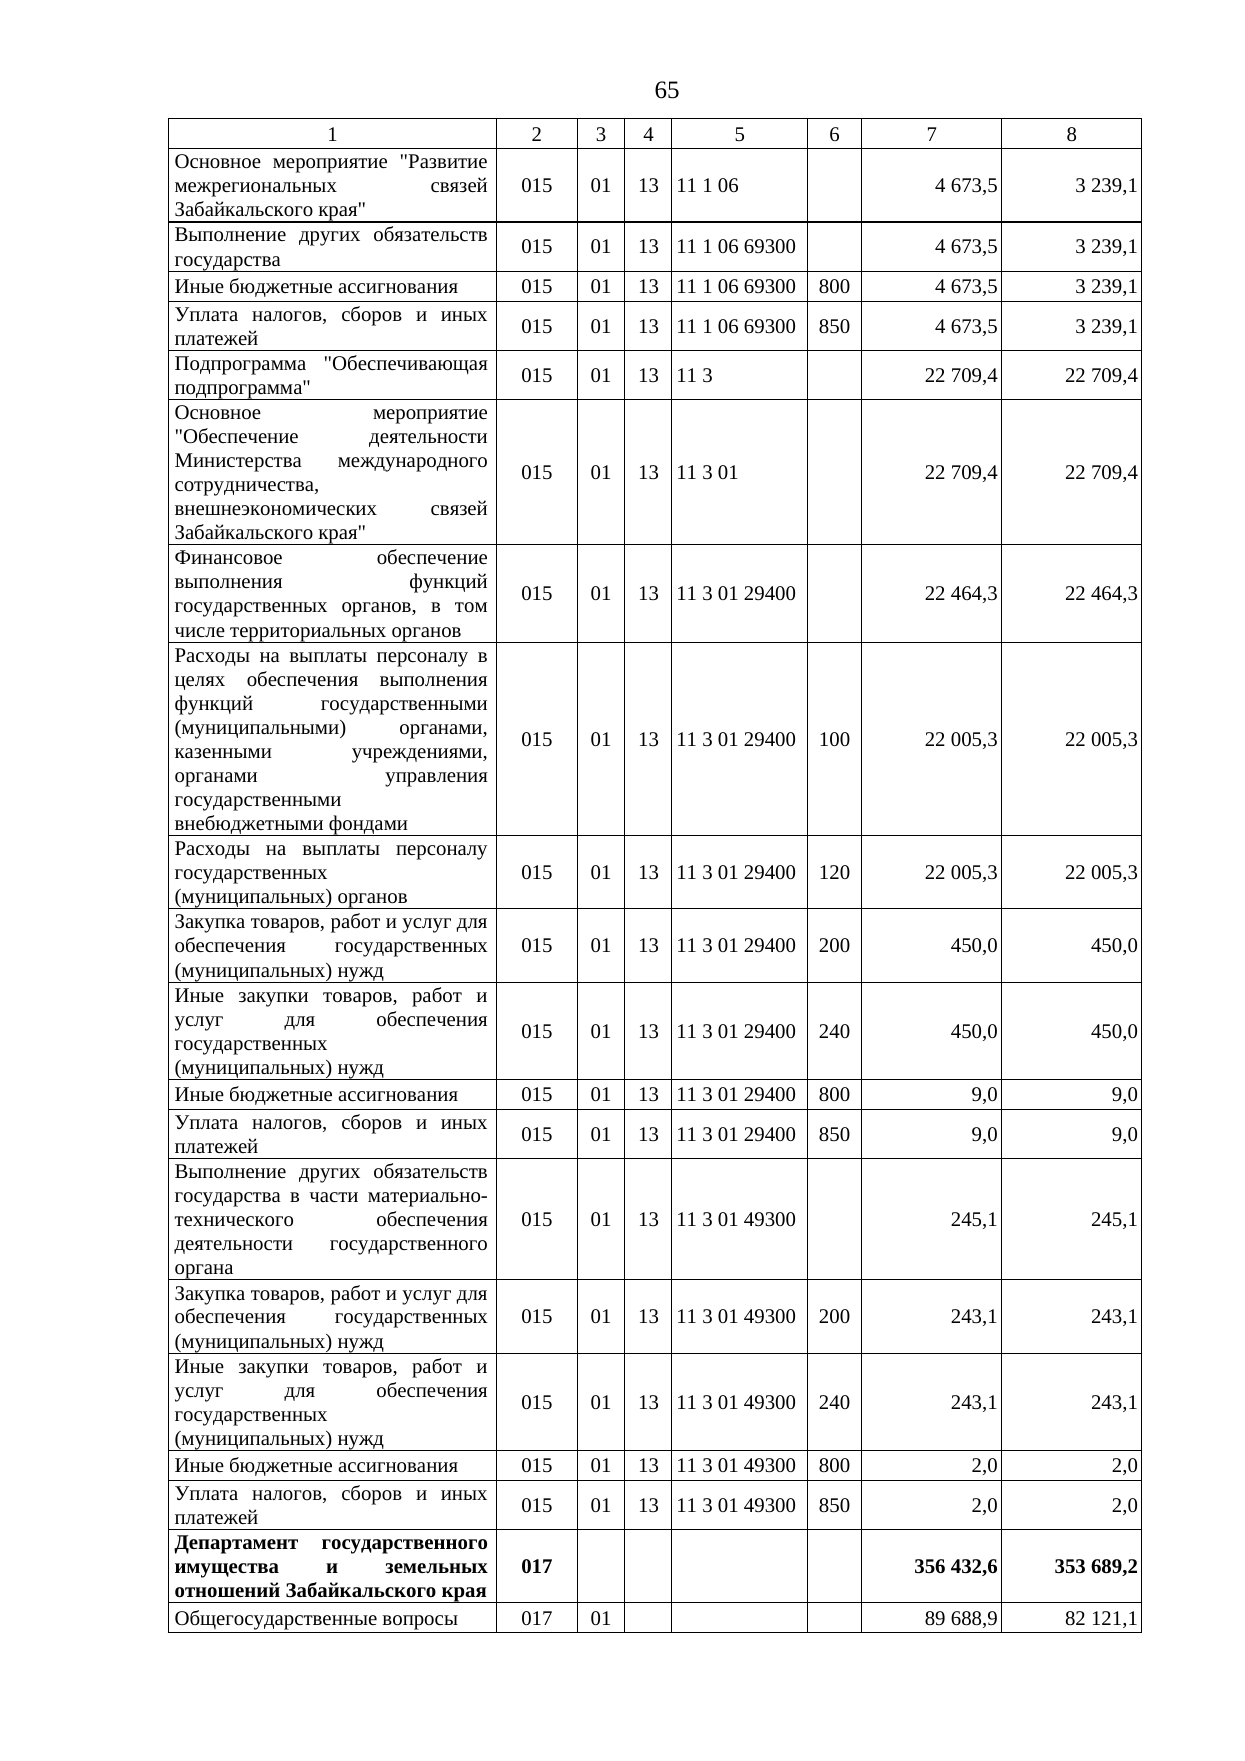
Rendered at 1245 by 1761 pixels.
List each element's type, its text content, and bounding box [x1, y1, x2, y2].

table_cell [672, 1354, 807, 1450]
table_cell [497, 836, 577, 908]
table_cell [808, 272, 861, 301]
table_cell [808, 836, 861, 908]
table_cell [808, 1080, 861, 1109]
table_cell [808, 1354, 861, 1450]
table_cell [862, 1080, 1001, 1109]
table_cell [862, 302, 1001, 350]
table_header 1 [169, 119, 496, 148]
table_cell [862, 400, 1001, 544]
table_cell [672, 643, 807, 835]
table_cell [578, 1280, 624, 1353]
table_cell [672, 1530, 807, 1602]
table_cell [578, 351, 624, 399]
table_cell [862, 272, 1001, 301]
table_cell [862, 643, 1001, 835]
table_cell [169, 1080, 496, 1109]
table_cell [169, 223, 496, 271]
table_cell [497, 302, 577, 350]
table_header 8 [1002, 119, 1141, 148]
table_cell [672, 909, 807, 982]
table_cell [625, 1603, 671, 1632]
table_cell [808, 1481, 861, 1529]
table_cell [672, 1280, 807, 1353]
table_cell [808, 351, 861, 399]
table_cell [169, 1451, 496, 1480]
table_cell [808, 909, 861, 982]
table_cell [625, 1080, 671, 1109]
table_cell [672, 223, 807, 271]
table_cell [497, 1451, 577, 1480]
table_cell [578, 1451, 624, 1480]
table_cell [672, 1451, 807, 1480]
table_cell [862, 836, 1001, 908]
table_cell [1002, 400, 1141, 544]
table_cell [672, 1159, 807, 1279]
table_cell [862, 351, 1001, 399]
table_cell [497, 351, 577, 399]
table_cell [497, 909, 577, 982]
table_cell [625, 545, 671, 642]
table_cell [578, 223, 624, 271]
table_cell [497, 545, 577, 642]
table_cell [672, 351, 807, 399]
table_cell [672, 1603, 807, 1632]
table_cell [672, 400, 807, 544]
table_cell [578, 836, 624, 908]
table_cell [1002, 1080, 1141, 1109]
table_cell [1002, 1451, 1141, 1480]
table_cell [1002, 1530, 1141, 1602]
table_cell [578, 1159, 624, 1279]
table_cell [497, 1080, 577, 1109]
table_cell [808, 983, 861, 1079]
table_header 3 [578, 119, 624, 148]
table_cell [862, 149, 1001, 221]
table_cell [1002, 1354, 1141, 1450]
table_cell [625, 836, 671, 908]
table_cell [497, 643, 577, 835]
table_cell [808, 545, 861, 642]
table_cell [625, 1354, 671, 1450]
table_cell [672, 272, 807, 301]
table_header 2 [497, 119, 577, 148]
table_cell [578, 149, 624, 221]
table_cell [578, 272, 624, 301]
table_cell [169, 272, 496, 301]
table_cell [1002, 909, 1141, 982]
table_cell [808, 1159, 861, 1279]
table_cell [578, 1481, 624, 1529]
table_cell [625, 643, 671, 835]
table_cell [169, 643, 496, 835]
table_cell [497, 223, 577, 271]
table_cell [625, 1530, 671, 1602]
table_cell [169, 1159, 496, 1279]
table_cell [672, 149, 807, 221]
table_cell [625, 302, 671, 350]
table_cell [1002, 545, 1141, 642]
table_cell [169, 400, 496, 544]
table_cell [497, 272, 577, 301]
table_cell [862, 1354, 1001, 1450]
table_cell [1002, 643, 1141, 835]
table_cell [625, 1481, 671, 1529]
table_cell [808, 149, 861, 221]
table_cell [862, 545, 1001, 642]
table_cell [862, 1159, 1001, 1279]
table_header 4 [625, 119, 671, 148]
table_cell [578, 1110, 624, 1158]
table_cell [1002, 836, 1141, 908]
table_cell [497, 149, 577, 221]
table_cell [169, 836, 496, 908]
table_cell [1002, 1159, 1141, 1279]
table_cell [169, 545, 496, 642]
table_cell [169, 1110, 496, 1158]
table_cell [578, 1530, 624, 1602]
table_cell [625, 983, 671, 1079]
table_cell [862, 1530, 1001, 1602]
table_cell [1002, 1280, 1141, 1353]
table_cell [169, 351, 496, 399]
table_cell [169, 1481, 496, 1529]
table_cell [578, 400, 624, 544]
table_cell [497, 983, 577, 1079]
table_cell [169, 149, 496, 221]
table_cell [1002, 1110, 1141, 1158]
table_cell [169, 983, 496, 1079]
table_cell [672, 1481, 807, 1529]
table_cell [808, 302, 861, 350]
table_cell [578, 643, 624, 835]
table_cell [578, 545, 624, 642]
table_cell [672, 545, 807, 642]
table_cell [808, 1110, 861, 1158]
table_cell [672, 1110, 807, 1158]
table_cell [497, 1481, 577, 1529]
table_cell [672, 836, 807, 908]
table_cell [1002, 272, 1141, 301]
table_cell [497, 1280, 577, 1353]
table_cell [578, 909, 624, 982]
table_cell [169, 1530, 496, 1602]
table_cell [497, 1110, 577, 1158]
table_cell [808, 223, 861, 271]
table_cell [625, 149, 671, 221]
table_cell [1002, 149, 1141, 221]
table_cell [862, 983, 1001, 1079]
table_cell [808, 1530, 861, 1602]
table_header 6 [808, 119, 861, 148]
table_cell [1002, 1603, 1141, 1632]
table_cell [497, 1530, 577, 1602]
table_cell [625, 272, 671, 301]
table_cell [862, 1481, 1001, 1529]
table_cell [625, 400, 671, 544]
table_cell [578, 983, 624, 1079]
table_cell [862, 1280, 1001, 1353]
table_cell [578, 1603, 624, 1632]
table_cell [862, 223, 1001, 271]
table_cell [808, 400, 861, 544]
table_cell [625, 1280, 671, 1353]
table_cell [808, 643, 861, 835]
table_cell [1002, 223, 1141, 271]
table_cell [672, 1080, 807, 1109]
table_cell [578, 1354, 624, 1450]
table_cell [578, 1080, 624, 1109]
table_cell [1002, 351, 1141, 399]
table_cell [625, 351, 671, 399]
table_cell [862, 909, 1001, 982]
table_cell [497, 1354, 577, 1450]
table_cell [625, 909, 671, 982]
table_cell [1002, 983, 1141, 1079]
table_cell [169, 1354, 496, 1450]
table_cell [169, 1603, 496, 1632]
table_header 5 [672, 119, 807, 148]
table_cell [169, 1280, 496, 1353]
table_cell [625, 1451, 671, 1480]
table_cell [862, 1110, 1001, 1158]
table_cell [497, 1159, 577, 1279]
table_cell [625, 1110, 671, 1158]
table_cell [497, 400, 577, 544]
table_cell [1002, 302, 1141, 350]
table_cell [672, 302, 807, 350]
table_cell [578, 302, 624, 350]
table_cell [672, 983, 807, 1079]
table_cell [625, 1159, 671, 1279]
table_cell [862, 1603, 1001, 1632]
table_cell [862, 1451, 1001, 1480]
table_header 7 [862, 119, 1001, 148]
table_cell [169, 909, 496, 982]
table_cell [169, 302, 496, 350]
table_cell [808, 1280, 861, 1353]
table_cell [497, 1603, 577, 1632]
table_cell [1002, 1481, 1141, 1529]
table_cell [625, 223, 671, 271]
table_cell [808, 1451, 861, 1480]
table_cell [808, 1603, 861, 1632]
